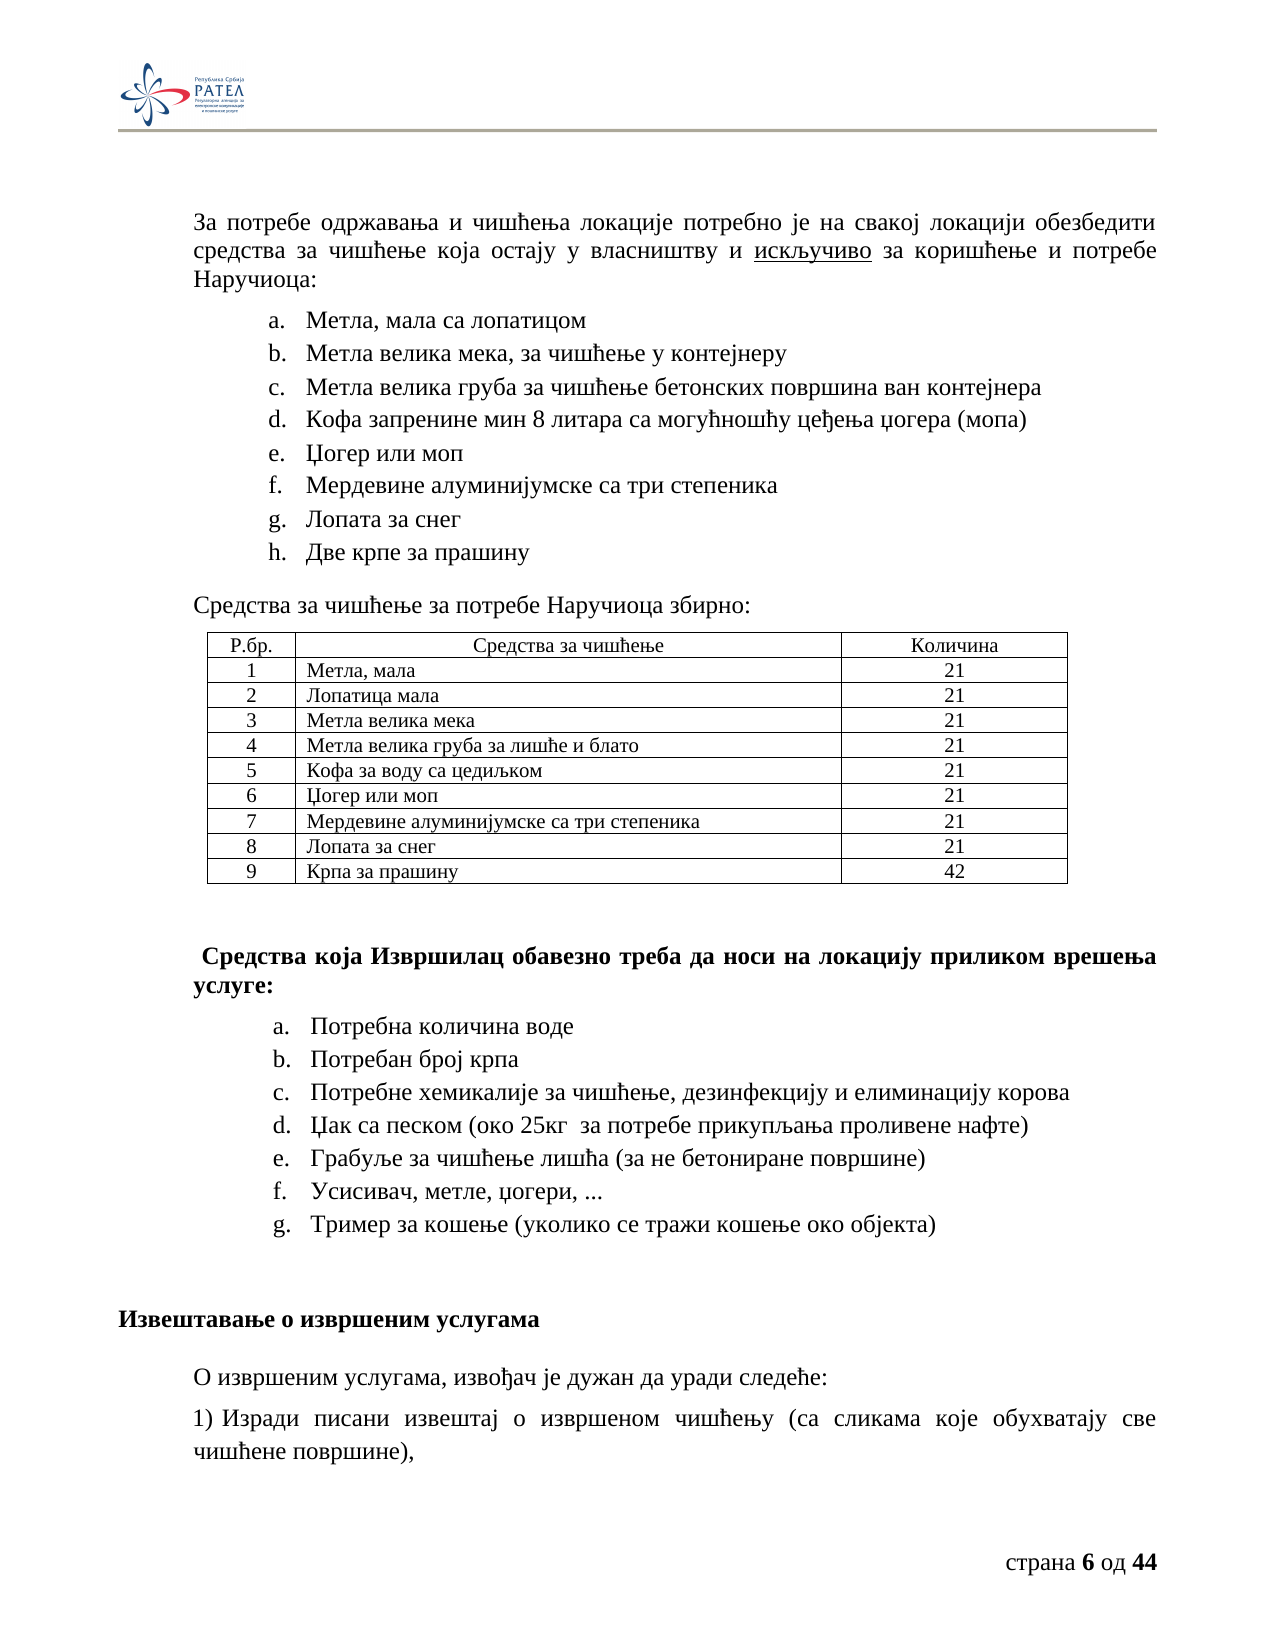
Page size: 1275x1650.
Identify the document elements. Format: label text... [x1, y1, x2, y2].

text За потребе одржавања и чишћења локације потребно је на свакој локацији обезбедити средства за чишћење која остају у власништву и искључиво за коришћење и потребе Наручиоца: [193, 207, 1157, 293]
table_cell 21 [842, 784, 1067, 807]
table_cell Кофа за воду са цедиљком [296, 758, 841, 782]
table_cell Метла велика груба за лишће и блато [296, 733, 841, 757]
list Мердевине алуминијумске са три степеника [268, 471, 1157, 499]
table_cell Мердевине алуминијумске са три степеника [296, 809, 841, 833]
table_cell 21 [842, 733, 1067, 757]
table_cell 6 [208, 784, 295, 807]
table_cell 5 [208, 758, 295, 782]
list Потребна количина воде [273, 1011, 1157, 1040]
list Џогер или моп [268, 438, 1157, 466]
table_cell 2 [208, 683, 295, 707]
table_header Р.бр. [208, 633, 295, 657]
table_header Количина [842, 633, 1067, 657]
table_cell 7 [208, 809, 295, 833]
list Метла велика мека, за чишћење у контејнеру [268, 338, 1157, 367]
text Извештавање о извршеним услугама [118, 1304, 1157, 1333]
list Изради писани извештај о извршеном чишћењу (са сликама које обухватају све чишћене површине), [192, 1403, 1157, 1465]
table_cell Лопатица мала [296, 683, 841, 707]
table_cell 21 [842, 758, 1067, 782]
text Средства која Извршилац обавезно треба да носи на локацију приликом врешења услуге: [193, 941, 1157, 999]
picture [118, 60, 247, 129]
table_cell 42 [842, 859, 1067, 883]
list Метла, мала са лопатицом [268, 306, 1157, 334]
list Грабуље за чишћење лишћа (за не бетониране површине) [273, 1143, 1157, 1172]
list Потребне хемикалије за чишћење, дезинфекцију и елиминацију корова [273, 1077, 1157, 1106]
list Лопата за снег [268, 504, 1157, 532]
table_cell 21 [842, 809, 1067, 833]
table_cell 1 [208, 658, 295, 682]
table_cell 21 [842, 708, 1067, 732]
table_cell Метла велика мека [296, 708, 841, 732]
list Усисивач, метле, џогери, ... [273, 1176, 1157, 1205]
table_cell Џогер или моп [296, 784, 841, 807]
list Метла велика груба за чишћење бетонских површина ван контејнера [268, 372, 1157, 400]
table_cell Крпа за прашину [296, 859, 841, 883]
table_cell 8 [208, 834, 295, 858]
list Две крпе за прашину [268, 537, 1157, 565]
table_header Средства за чишћење [296, 633, 841, 657]
text Средства за чишћење за потребе Наручиоца збирно: [118, 591, 1157, 619]
table_cell Лопата за снег [296, 834, 841, 858]
table_cell 3 [208, 708, 295, 732]
list Тример за кошење (уколико се тражи кошење око објекта) [273, 1209, 1157, 1238]
text О извршеним услугама, извођач је дужан да уради следеће: [193, 1362, 1157, 1391]
list Потребан број крпа [273, 1044, 1157, 1073]
table_cell Метла, мала [296, 658, 841, 682]
list Џак са песком (око 25кг за потребе прикупљања проливене нафте) [273, 1110, 1157, 1139]
table_cell 21 [842, 683, 1067, 707]
table_cell 21 [842, 834, 1067, 858]
table_cell 21 [842, 658, 1067, 682]
table_cell 4 [208, 733, 295, 757]
list Кофа запренине мин 8 литара са могућношћу цеђења џогера (мопа) [268, 404, 1157, 433]
table_cell 9 [208, 859, 295, 883]
